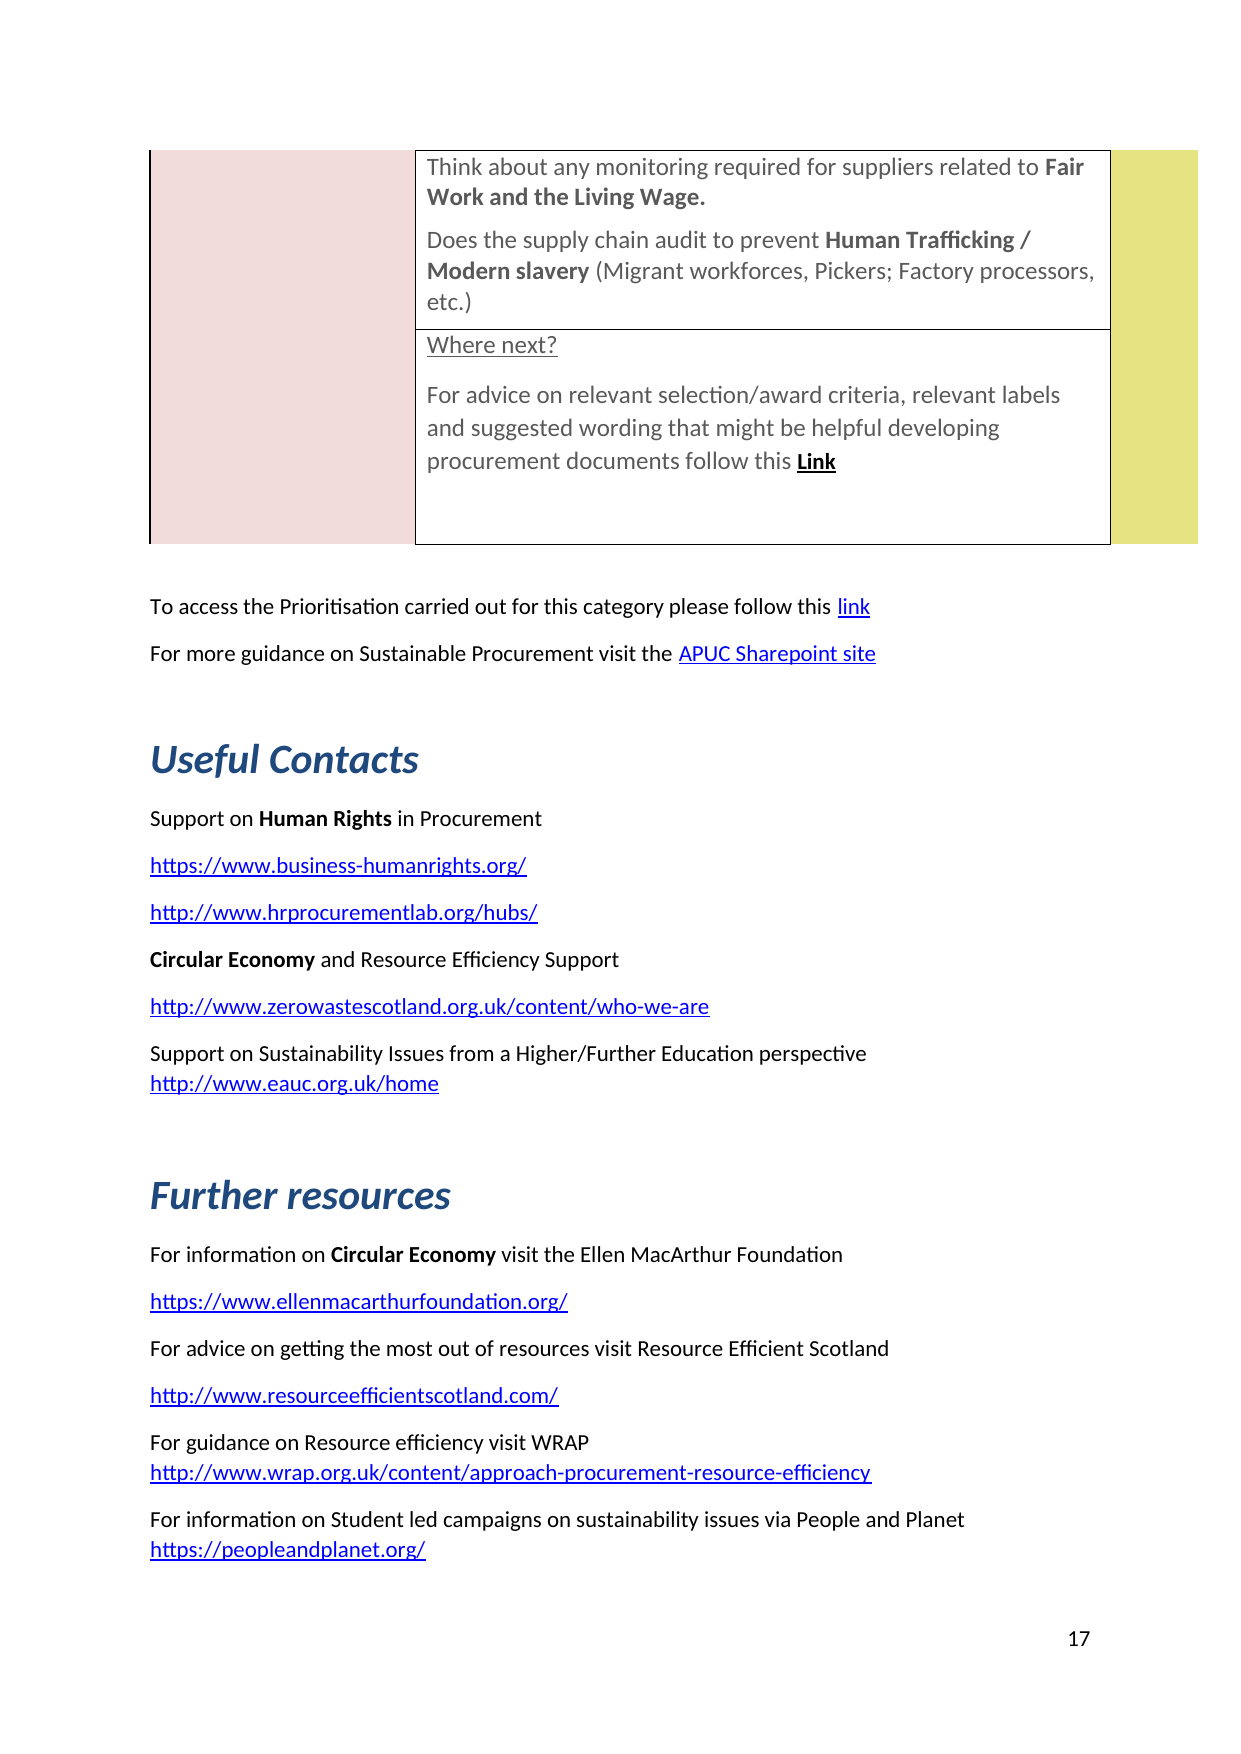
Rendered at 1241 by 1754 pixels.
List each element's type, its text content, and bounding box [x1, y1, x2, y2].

text For information on Circular Economy visit the Ellen MacArthur Foundation [150, 1240, 1090, 1268]
text http://www.hrprocurementlab.org/hubs/ [150, 898, 1090, 926]
text Circular Economy and Resource Efficiency Support [150, 945, 1090, 973]
text To access the Prioritisation carried out for this category please follow this link [150, 592, 1090, 620]
text For guidance on Resource efficiency visit WRAP http://www.wrap.org.uk/content/approach-procurement-resource-efficiency [150, 1428, 1090, 1486]
table_cell Where next? For advice on relevant selection/award criteria, relevant labels and suggested wording that might be helpful developing procurement documents follow this Link [416, 330, 1110, 544]
text Support on Human Rights in Procurement [150, 804, 1090, 832]
text For information on Student led campaigns on sustainability issues via People and Planet https://peopleandplanet.org/ [150, 1505, 1090, 1563]
text https://www.ellenmacarthurfoundation.org/ [150, 1287, 1090, 1315]
text Further resources [150, 1169, 1090, 1219]
text For more guidance on Sustainable Procurement visit the APUC Sharepoint site [150, 639, 1090, 667]
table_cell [416, 151, 1110, 329]
text http://www.resourceefficientscotland.com/ [150, 1381, 1090, 1409]
text http://www.zerowastescotland.org.uk/content/who-we-are [150, 992, 1090, 1020]
text Support on Sustainability Issues from a Higher/Further Education perspective http://www.eauc.org.uk/home [150, 1039, 1090, 1097]
text For advice on getting the most out of resources visit Resource Efficient Scotland [150, 1334, 1090, 1362]
text https://www.business-humanrights.org/ [150, 851, 1090, 879]
text Useful Contacts [150, 733, 1090, 783]
